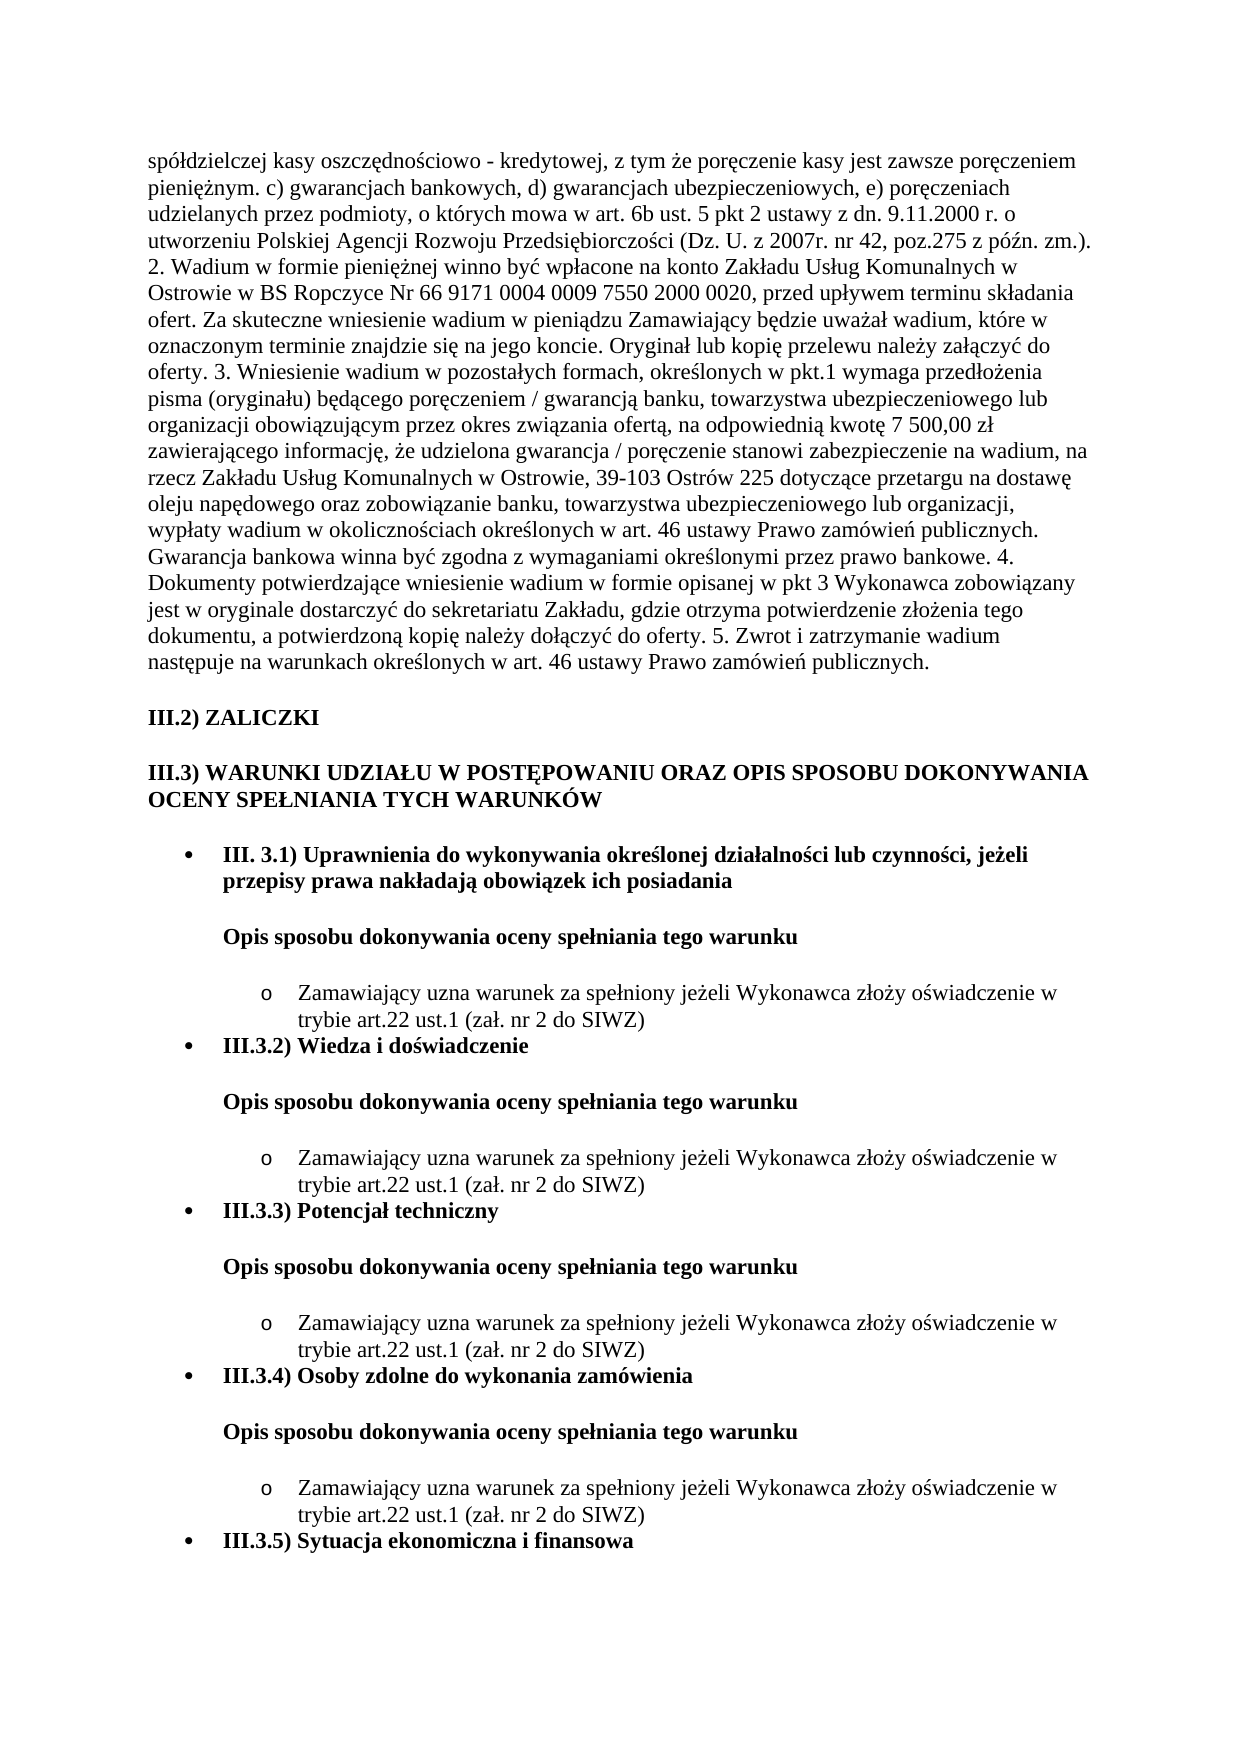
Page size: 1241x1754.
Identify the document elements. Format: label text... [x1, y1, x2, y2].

list Zamawiający uzna warunek za spełniony jeżeli Wykonawca złoży oświadczenie w trybie art.22 ust.1 (zał. nr 2 do SIWZ) [260, 1309, 1093, 1363]
text Opis sposobu dokonywania oceny spełniania tego warunku [223, 1253, 1093, 1279]
list Zamawiający uzna warunek za spełniony jeżeli Wykonawca złoży oświadczenie w trybie art.22 ust.1 (zał. nr 2 do SIWZ) [260, 979, 1093, 1033]
list III. 3.1) Uprawnienia do wykonywania określonej działalności lub czynności, jeżeli przepisy prawa nakładają obowiązek ich posiadania [185, 841, 1093, 894]
list III.3.5) Sytuacja ekonomiczna i finansowa [185, 1528, 1093, 1554]
list Zamawiający uzna warunek za spełniony jeżeli Wykonawca złoży oświadczenie w trybie art.22 ust.1 (zał. nr 2 do SIWZ) [260, 1144, 1093, 1198]
text Opis sposobu dokonywania oceny spełniania tego warunku [223, 923, 1093, 949]
text Opis sposobu dokonywania oceny spełniania tego warunku [223, 1418, 1093, 1444]
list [260, 1474, 1093, 1528]
list III.3.4) Osoby zdolne do wykonania zamówienia [185, 1363, 1093, 1389]
list III.3.2) Wiedza i doświadczenie [185, 1033, 1093, 1059]
list III.3.3) Potencjał techniczny [185, 1198, 1093, 1224]
text III.3) WARUNKI UDZIAŁU W POSTĘPOWANIU ORAZ OPIS SPOSOBU DOKONYWANIA OCENY SPEŁNIANIA TYCH WARUNKÓW [148, 759, 1093, 812]
text Opis sposobu dokonywania oceny spełniania tego warunku [223, 1088, 1093, 1114]
text III.2) ZALICZKI [148, 704, 1093, 730]
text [148, 148, 1093, 675]
